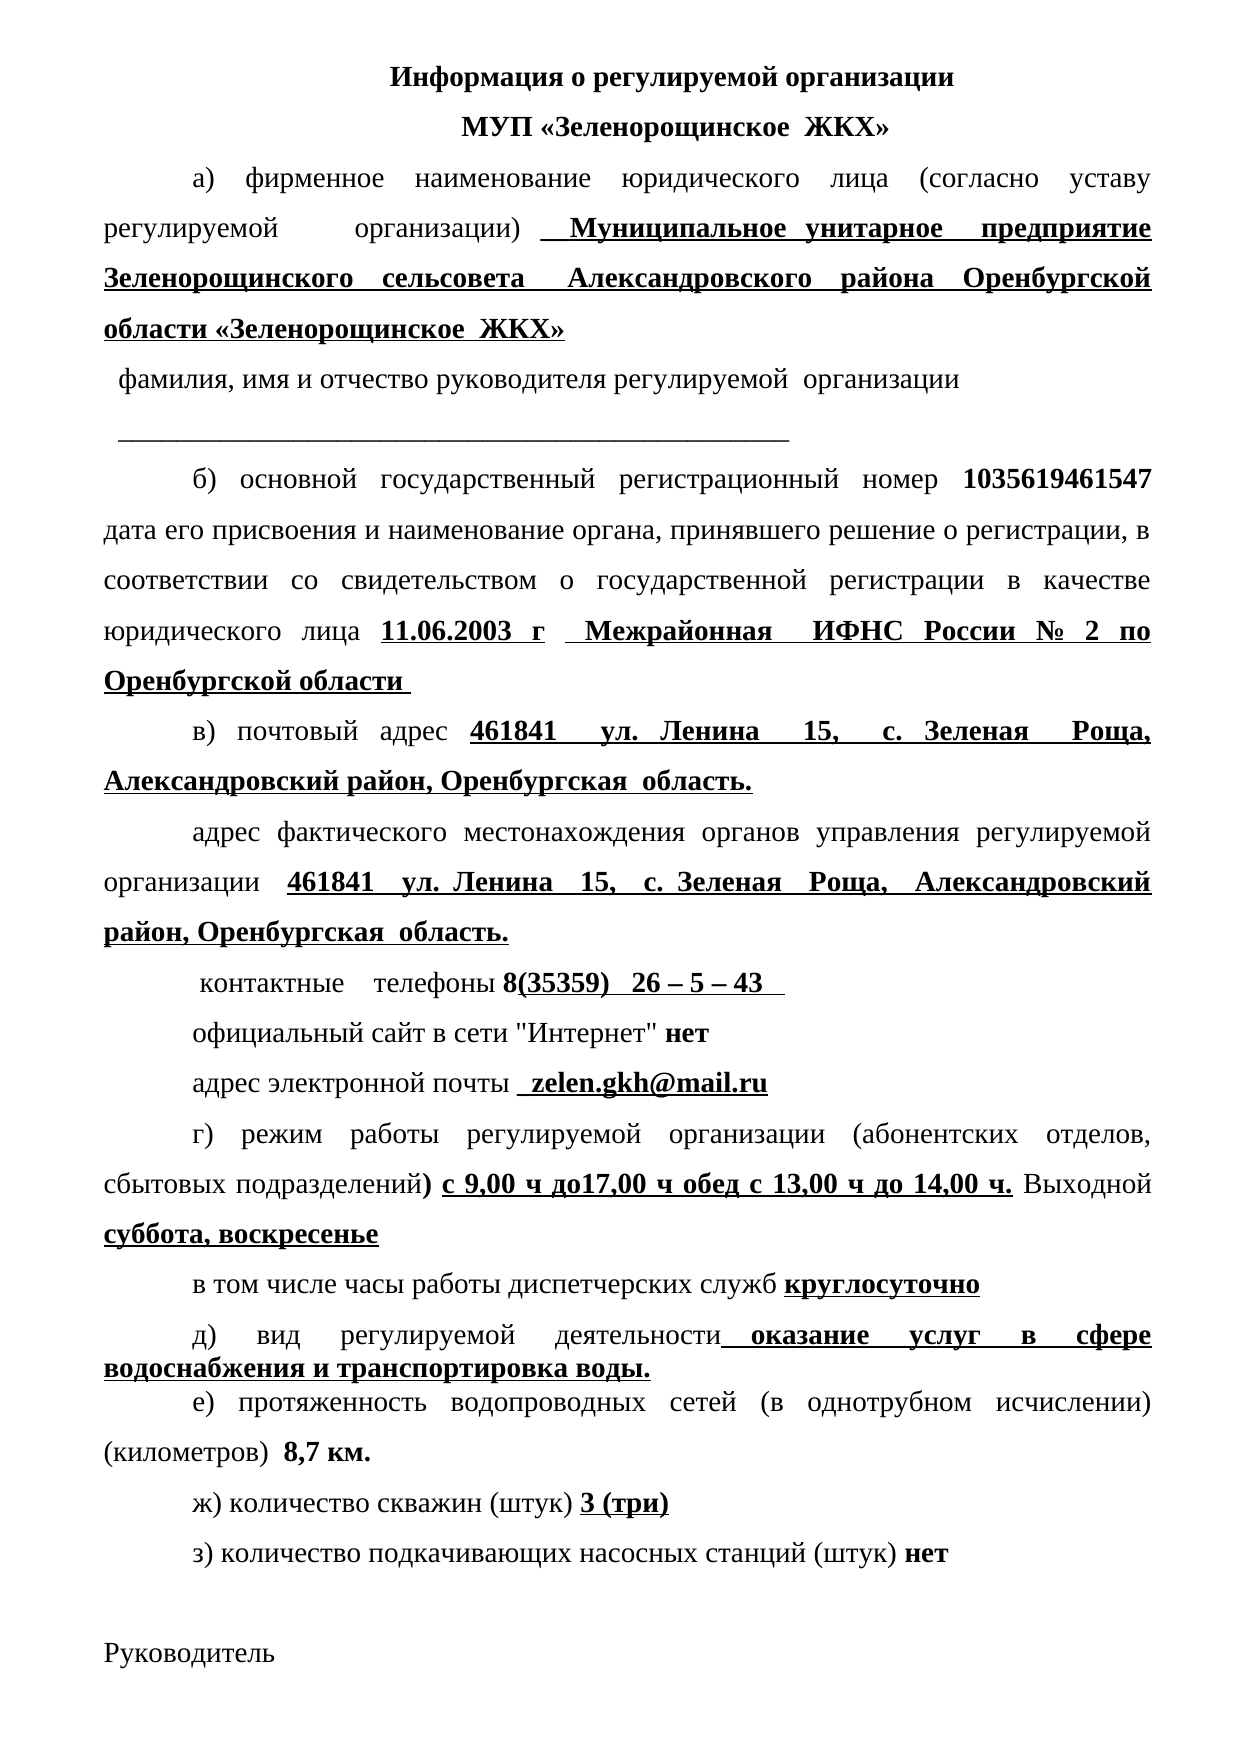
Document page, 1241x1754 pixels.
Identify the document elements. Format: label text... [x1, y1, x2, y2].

text в том числе часы работы диспетчерских служб круглосуточно [103, 1267, 1152, 1300]
text МУП «Зеленорощинское ЖКХ» [103, 109, 1152, 143]
text адрес электронной почты _zelen.gkh@mail.ru [103, 1065, 1152, 1099]
text е) протяженность водопроводных сетей (в однотрубном исчислении) (километров) 8,7 км. [103, 1384, 1152, 1468]
text д) вид регулируемой деятельности__оказание услуг в сфере водоснабжения и транспортировка воды. [103, 1317, 1152, 1384]
text б) основной государственный регистрационный номер 1035619461547 дата его присвоения и наименование органа, принявшего решение о регистрации, в соответствии со свидетельством о государственной регистрации в качестве юридического лица 11.06.2003 г Межрайонная ИФНС России № 2 по Оренбургской области [103, 462, 1152, 696]
text а) фирменное наименование юридического лица (согласно уставу регулируемой организации) __Муниципальное унитарное предприятие Зеленорощинского сельсовета Александровского района Оренбургской области «Зеленорощинское ЖКХ» [103, 160, 1152, 289]
text Руководитель [103, 1636, 1152, 1669]
text в) почтовый адрес 461841 ул. Ленина 15, с. Зеленая Роща, Александровский район, Оренбургская область. [103, 713, 1152, 797]
text Информация о регулируемой организации [103, 59, 1152, 93]
text а) фирменное наименование юридического лица (согласно уставу регулируемой организации) __Муниципальное унитарное предприятие Зеленорощинского сельсовета Александровского района Оренбургской области «Зеленорощинское ЖКХ» [103, 290, 1152, 344]
text официальный сайт в сети "Интернет" нет [103, 1015, 1152, 1049]
text г) режим работы регулируемой организации (абонентских отделов, сбытовых подразделений) c 9,00 ч до17,00 ч обед с 13,00 ч до 14,00 ч. Выходной суббота, воскресенье [103, 1116, 1152, 1250]
text з) количество подкачивающих насосных станций (штук) нет [103, 1535, 1152, 1568]
text фамилия, имя и отчество руководителя регулируемой организации [103, 361, 1152, 394]
text ж) количество скважин (штук) 3 (три) [103, 1485, 1152, 1518]
text адрес фактического местонахождения органов управления регулируемой организации 461841 ул. Ленина 15, с. Зеленая Роща, Александровский район, Оренбургская область. [103, 814, 1152, 948]
text контактные телефоны 8(35359) 26 – 5 – 43 [103, 965, 1152, 998]
text ______________________________________________ [103, 411, 1152, 445]
